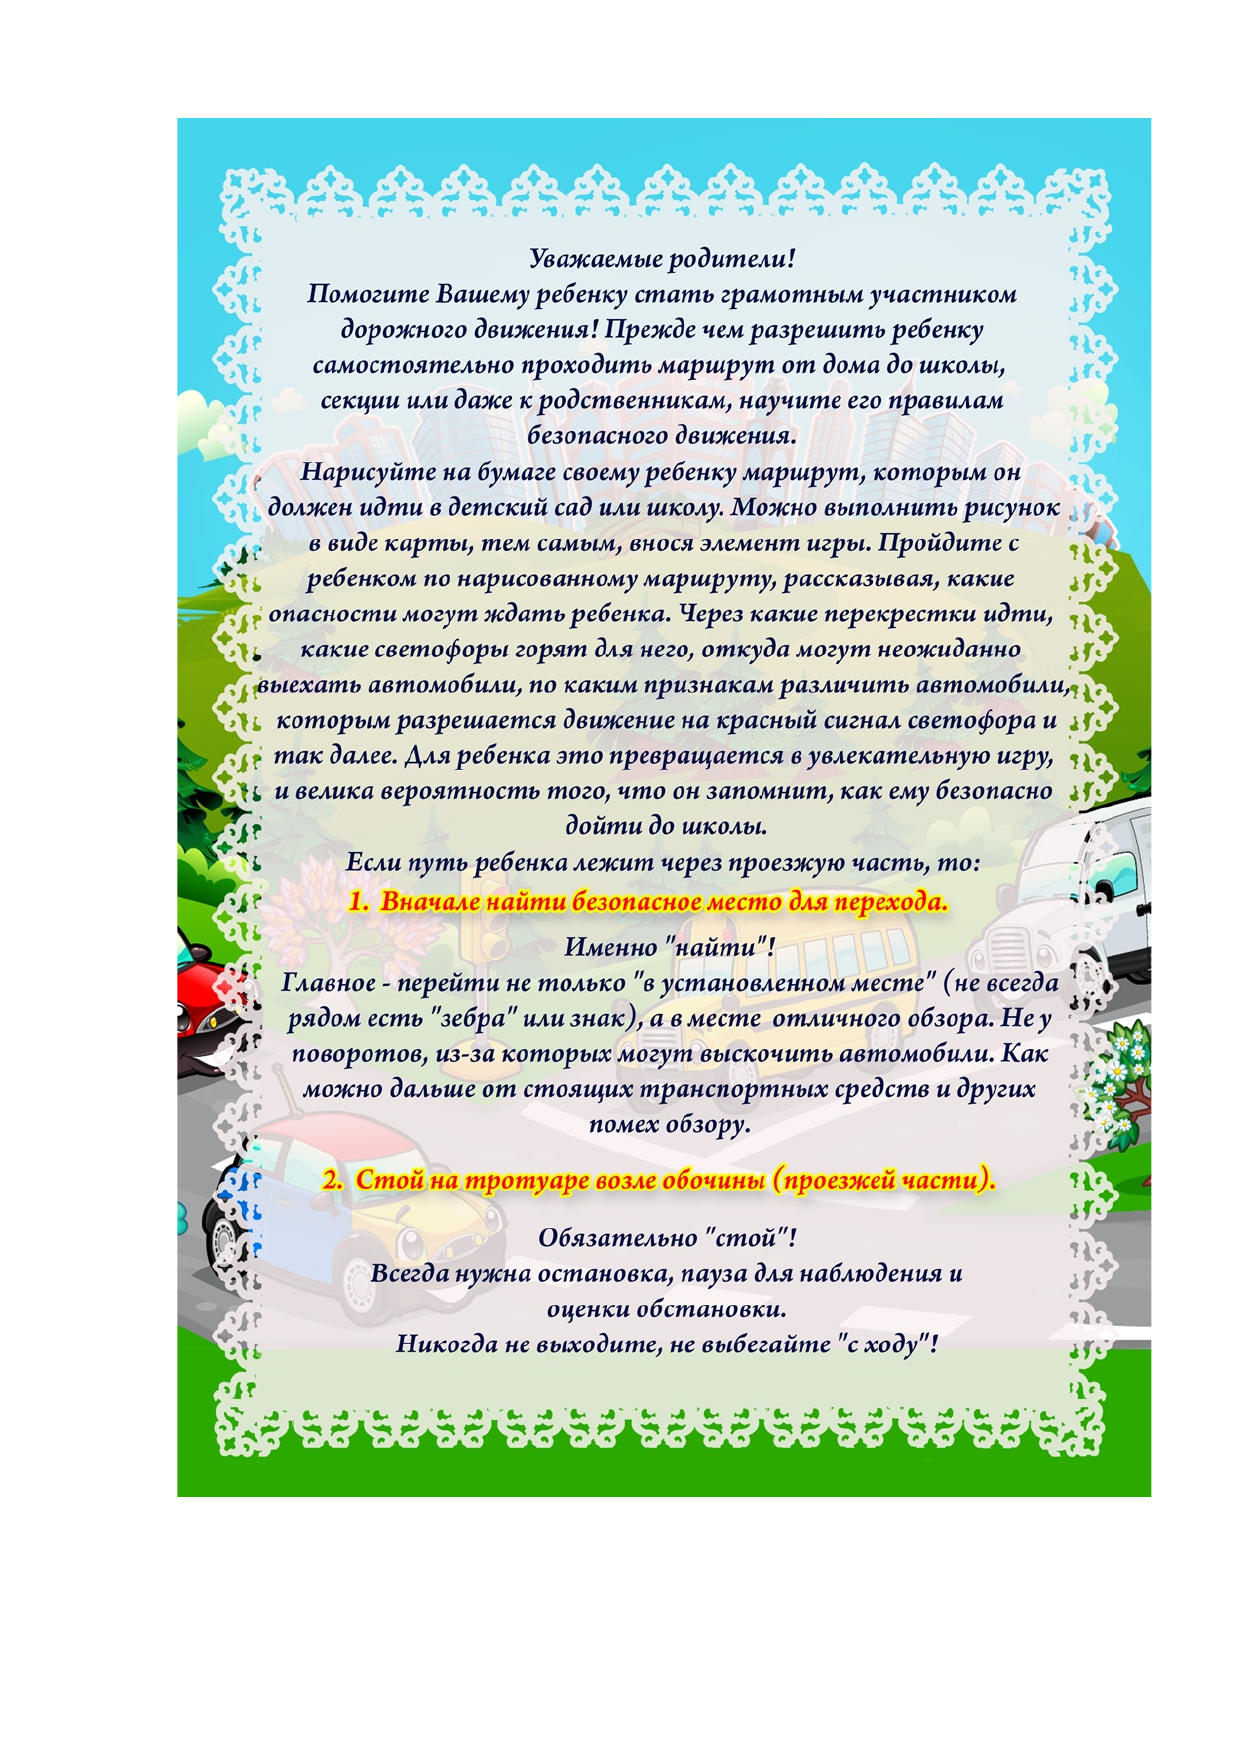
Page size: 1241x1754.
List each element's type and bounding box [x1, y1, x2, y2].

picture [177, 118, 1152, 1497]
